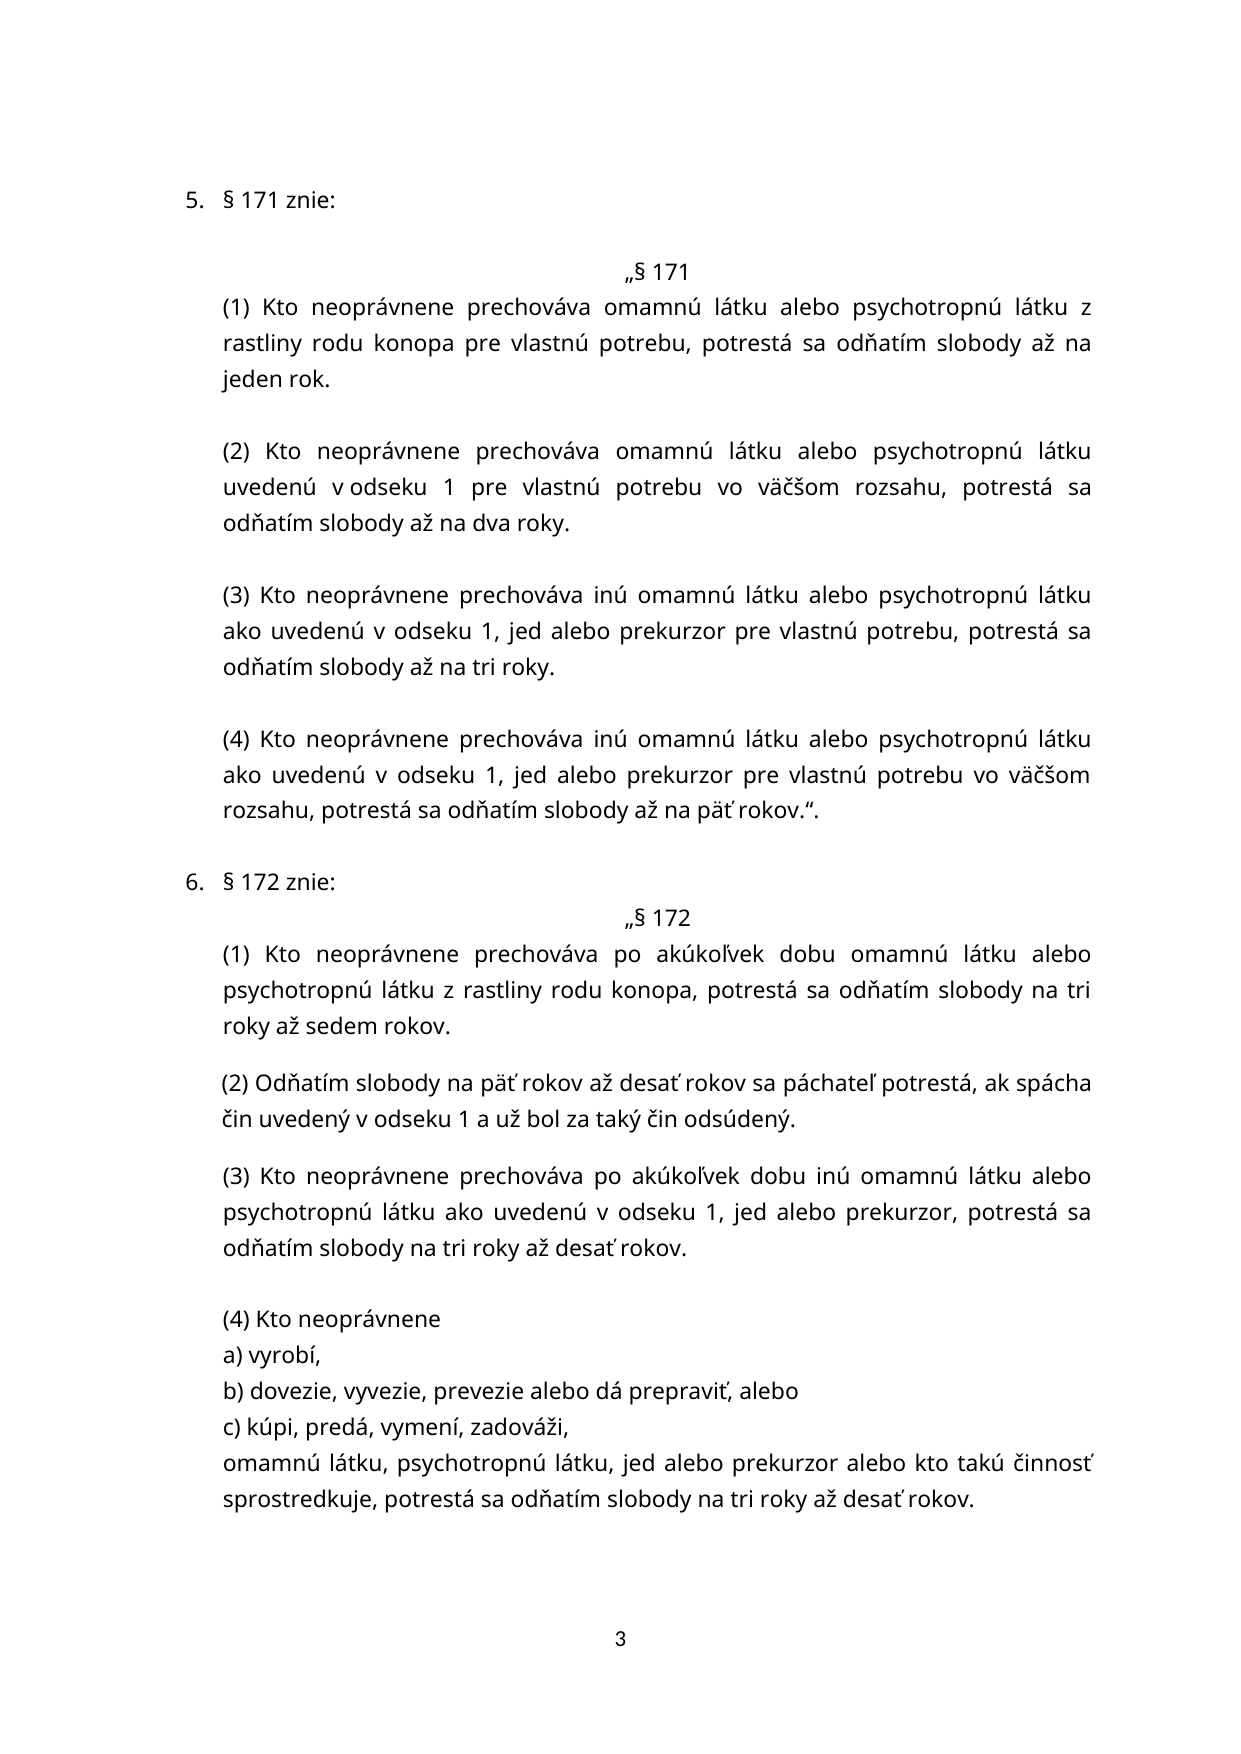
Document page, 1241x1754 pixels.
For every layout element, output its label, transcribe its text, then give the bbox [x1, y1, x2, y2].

list (3) Kto neoprávnene prechováva po akúkoľvek dobu inú omamnú látku alebo psychotropnú látku ako uvedenú v odseku 1, jed alebo prekurzor, potrestá sa odňatím slobody na tri roky až desať rokov. [223, 1159, 1093, 1263]
list § 172 znie: [185, 866, 1093, 898]
list (4) Kto neoprávnene [223, 1303, 1093, 1334]
list § 171 znie: [185, 183, 1093, 215]
list (2) Kto neoprávnene prechováva omamnú látku alebo psychotropnú látku uvedenú v odseku 1 pre vlastnú potrebu vo väčšom rozsahu, potrestá sa odňatím slobody až na dva roky. [223, 435, 1093, 538]
list a) vyrobí, [223, 1339, 1093, 1371]
list omamnú látku, psychotropnú látku, jed alebo prekurzor alebo kto takú činnosť sprostredkuje, potrestá sa odňatím slobody na tri roky až desať rokov. [223, 1447, 1093, 1514]
text (2) Odňatím slobody na päť rokov až desať rokov sa páchateľ potrestá, ak spácha čin uvedený v odseku 1 a už bol za taký čin odsúdený. [221, 1067, 1093, 1134]
list (4) Kto neoprávnene prechováva inú omamnú látku alebo psychotropnú látku ako uvedenú v odseku 1, jed alebo prekurzor pre vlastnú potrebu vo väčšom rozsahu, potrestá sa odňatím slobody až na päť rokov.“. [223, 723, 1093, 826]
list b) dovezie, vyvezie, prevezie alebo dá prepraviť, alebo [223, 1375, 1093, 1406]
list „§ 172 [223, 902, 1093, 933]
list (1) Kto neoprávnene prechováva po akúkoľvek dobu omamnú látku alebo psychotropnú látku z rastliny rodu konopa, potrestá sa odňatím slobody na tri roky až sedem rokov. [223, 938, 1093, 1041]
list (1) Kto neoprávnene prechováva omamnú látku alebo psychotropnú látku z rastliny rodu konopa pre vlastnú potrebu, potrestá sa odňatím slobody až na jeden rok. [223, 291, 1093, 394]
list (3) Kto neoprávnene prechováva inú omamnú látku alebo psychotropnú látku ako uvedenú v odseku 1, jed alebo prekurzor pre vlastnú potrebu, potrestá sa odňatím slobody až na tri roky. [223, 579, 1093, 682]
list c) kúpi, predá, vymení, zadováži, [223, 1411, 1093, 1442]
list „§ 171 [223, 255, 1093, 287]
